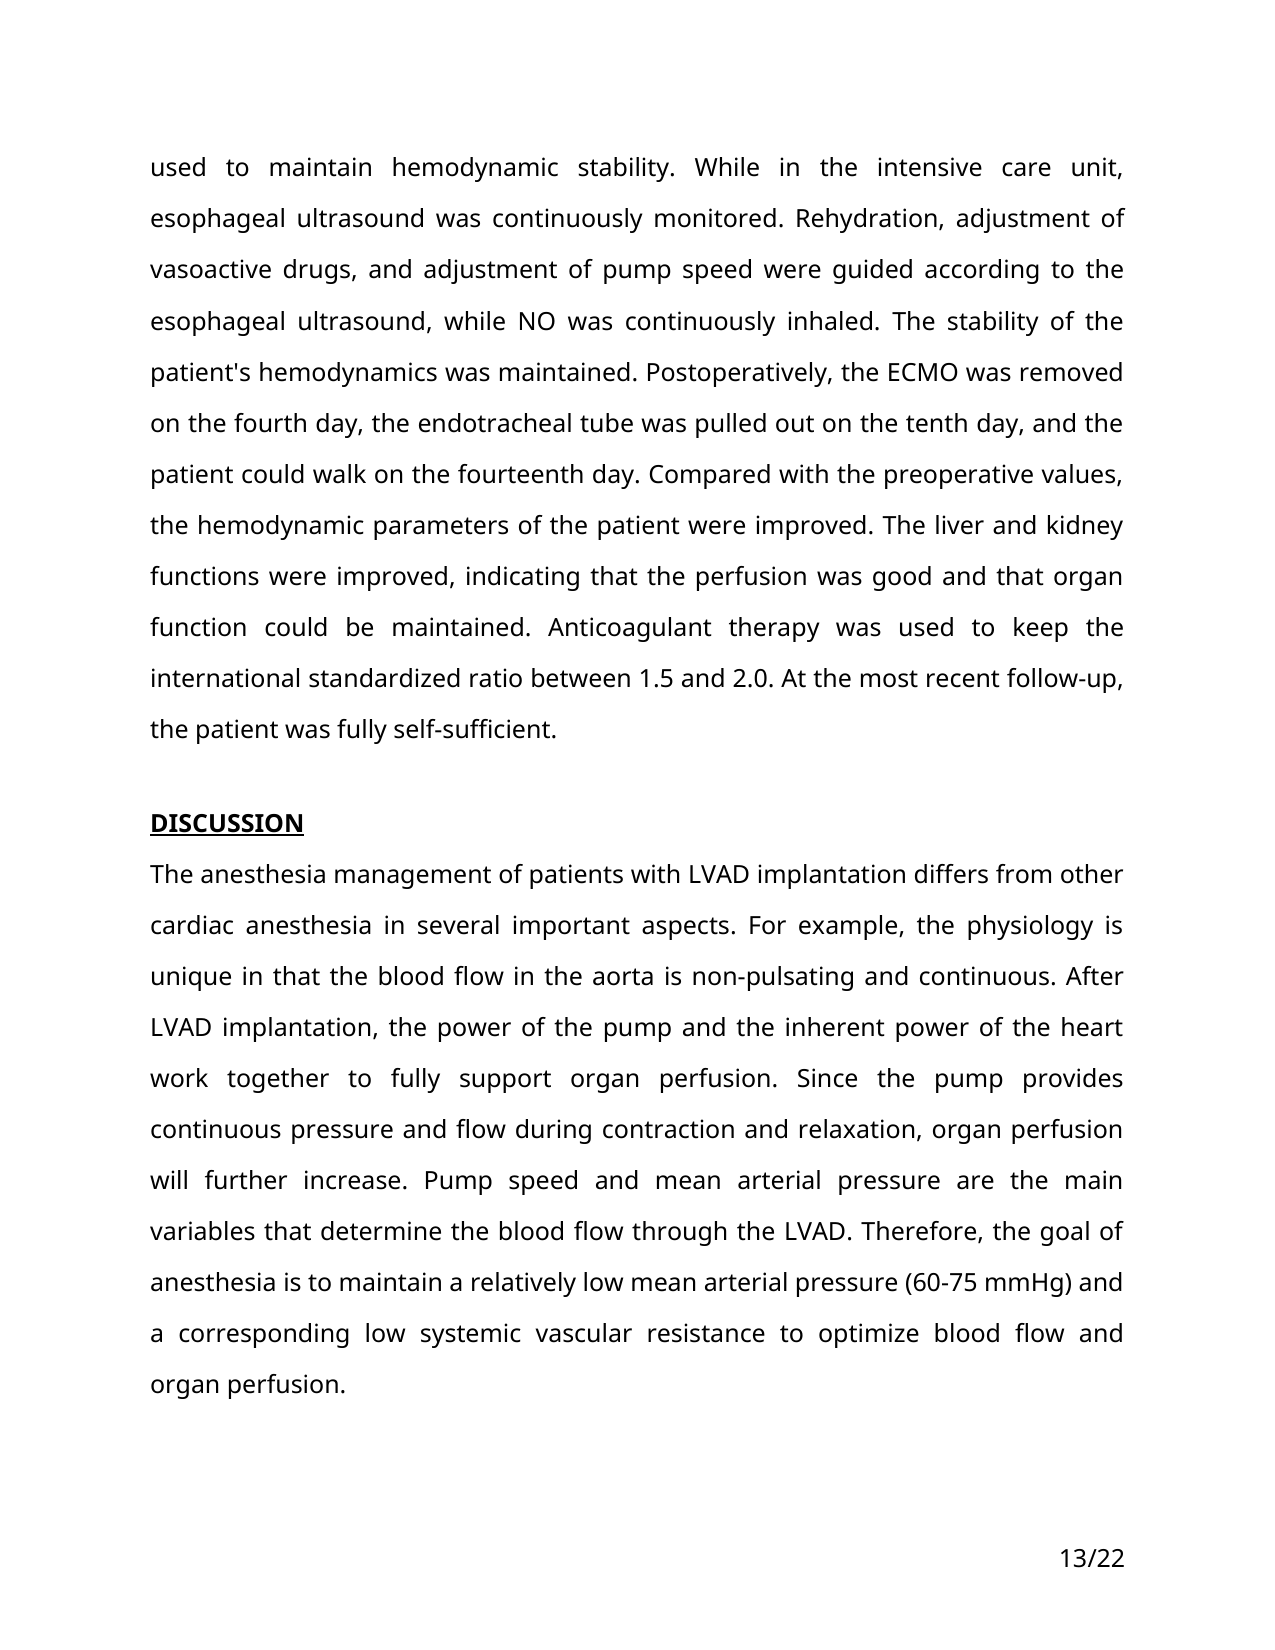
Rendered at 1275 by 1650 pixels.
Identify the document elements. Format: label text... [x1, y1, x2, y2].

text The anesthesia management of patients with LVAD implantation differs from other cardiac anesthesia in several important aspects. For example, the physiology is unique in that the blood flow in the aorta is non-pulsating and continuous. After LVAD implantation, the power of the pump and the inherent power of the heart work together to fully support organ perfusion. Since the pump provides continuous pressure and flow during contraction and relaxation, organ perfusion will further increase. Pump speed and mean arterial pressure are the main variables that determine the blood flow through the LVAD. Therefore, the goal of anesthesia is to maintain a relatively low mean arterial pressure (60-75 mmHg) and a corresponding low systemic vascular resistance to optimize blood flow and organ perfusion. [150, 857, 1125, 1401]
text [150, 150, 1125, 746]
text DISCUSSION [150, 806, 1125, 840]
